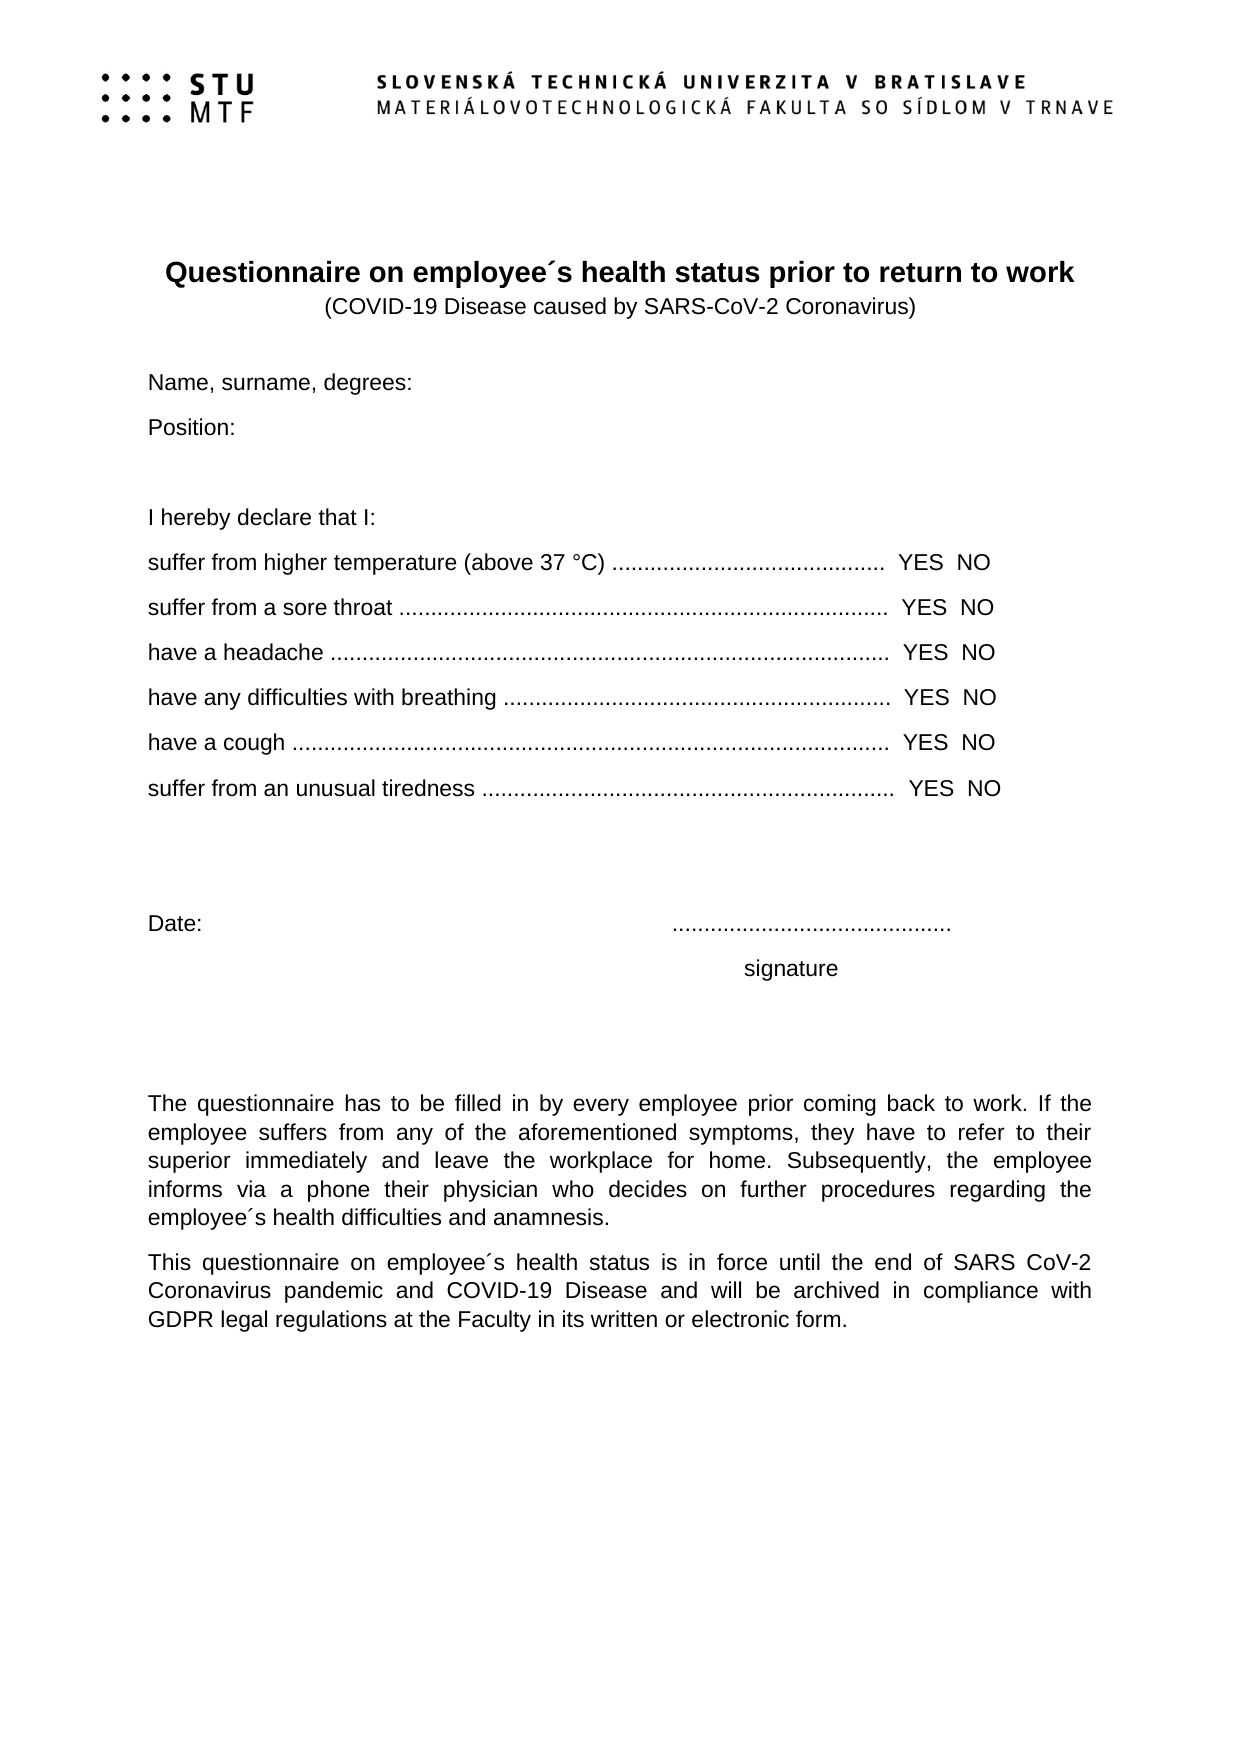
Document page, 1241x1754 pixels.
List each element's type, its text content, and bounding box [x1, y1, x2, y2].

text have a cough .............................................................................................. YES NO [148, 729, 1093, 756]
text This questionnaire on employee´s health status is in force until the end of SARS CoV-2 Coronavirus pandemic and COVID-19 Disease and will be archived in compliance with GDPR legal regulations at the Faculty in its written or electronic form. [148, 1249, 1093, 1332]
text Position: [148, 414, 1093, 440]
text suffer from a sore throat ............................................................................. YES NO [148, 594, 1093, 620]
text Name, surname, degrees: [148, 368, 1093, 395]
text suffer from an unusual tiredness ................................................................. YES NO [148, 774, 1093, 801]
picture [100, 69, 1181, 190]
text Questionnaire on employee´s health status prior to return to work [148, 255, 1093, 288]
text (COVID-19 Disease caused by SARS-CoV-2 Coronavirus) [148, 293, 1093, 319]
text I hereby declare that I: [148, 504, 1093, 530]
text The questionnaire has to be filled in by every employee prior coming back to work. If the employee suffers from any of the aforementioned symptoms, they have to refer to their superior immediately and leave the workplace for home. Subsequently, the employee informs via a phone their physician who decides on further procedures regarding the employee´s health difficulties and anamnesis. [148, 1090, 1093, 1230]
text suffer from higher temperature (above 37 °C) ........................................... YES NO [148, 549, 1093, 575]
text have a headache ........................................................................................ YES NO [148, 639, 1093, 666]
text have any difficulties with breathing ............................................................. YES NO [148, 684, 1093, 711]
text signature [148, 955, 1093, 981]
text Date: ............................................ [148, 910, 1093, 936]
